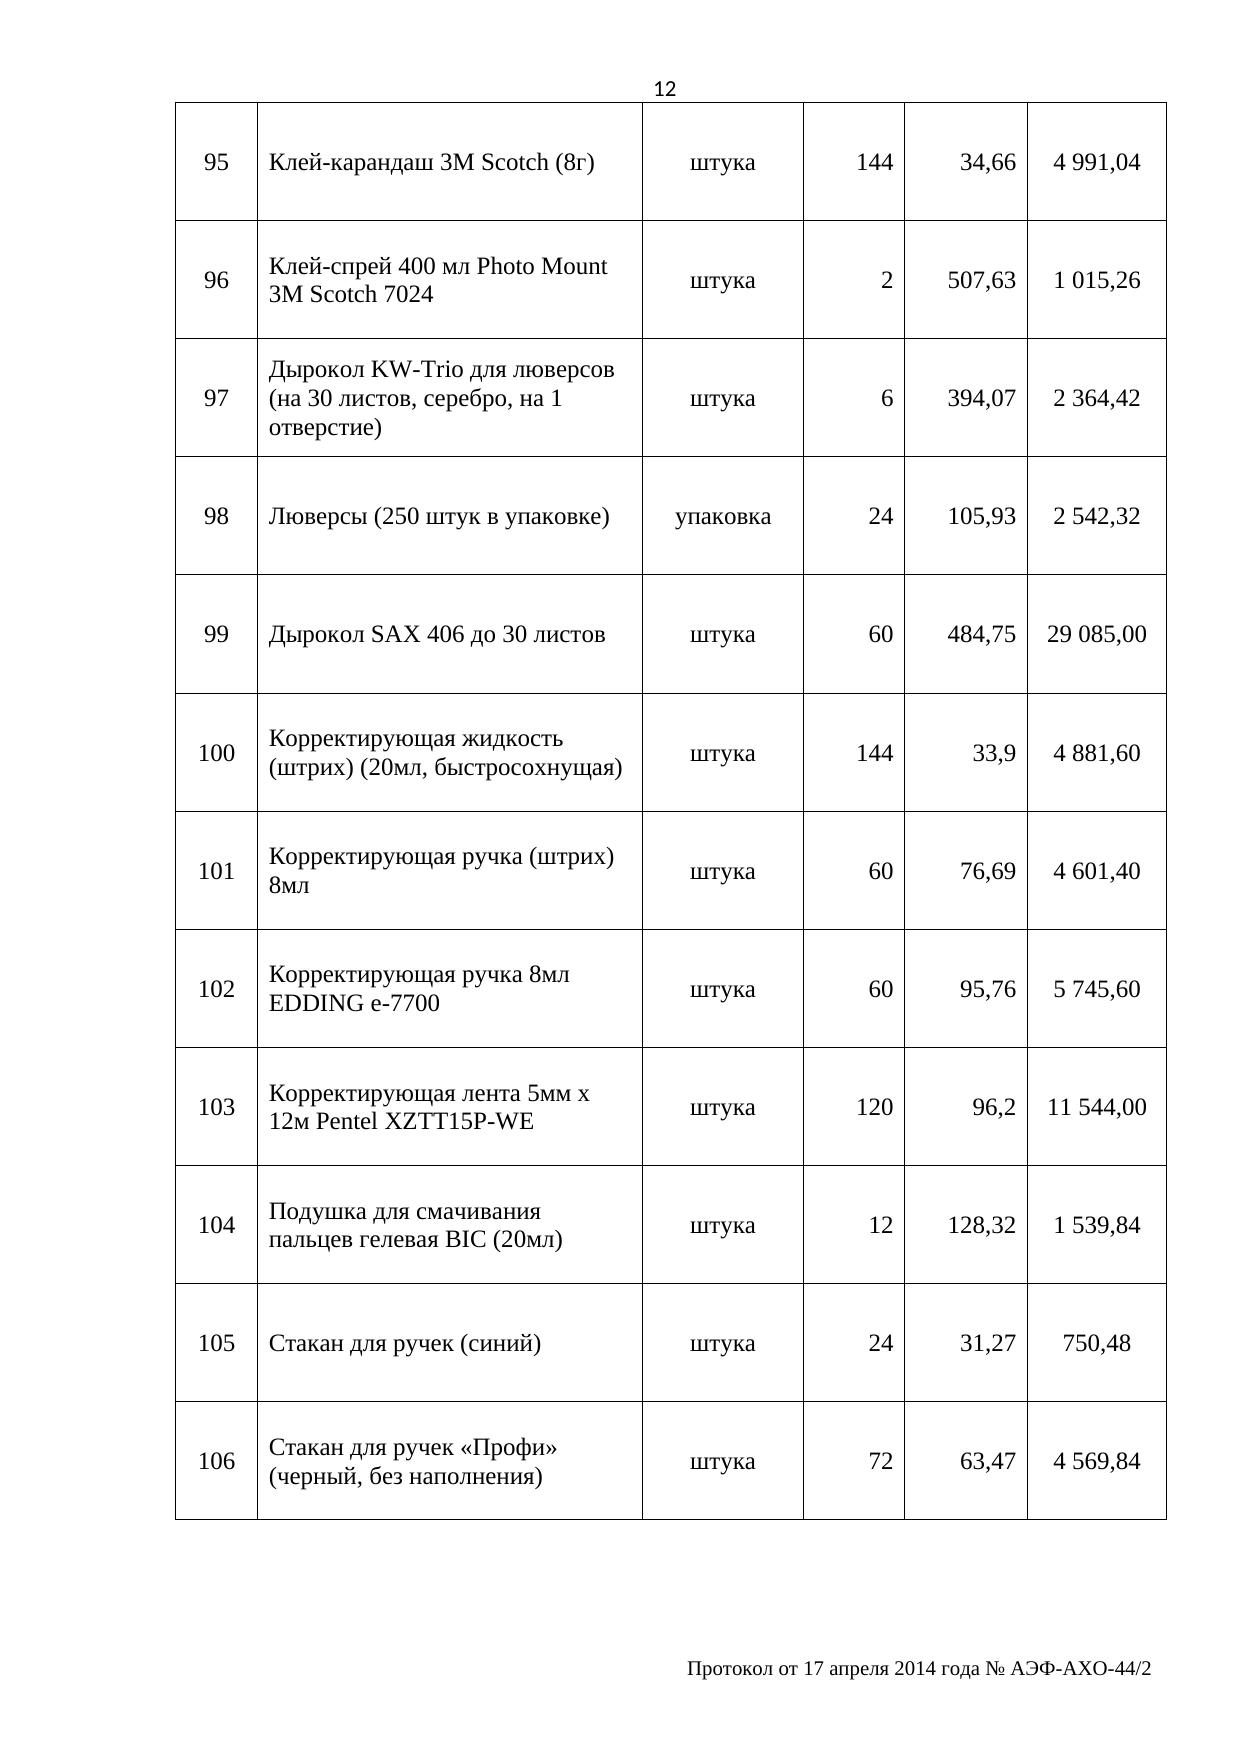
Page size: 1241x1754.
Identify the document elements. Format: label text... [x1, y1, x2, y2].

table_cell Корректирующая жидкость (штрих) (20мл, быстросохнущая) [258, 694, 642, 811]
table_cell штука [643, 1166, 803, 1283]
table_cell 128,32 [905, 1166, 1027, 1283]
table_cell 102 [176, 930, 257, 1047]
table_cell штука [643, 694, 803, 811]
table_cell 60 [804, 930, 904, 1047]
table_cell 63,47 [905, 1402, 1027, 1519]
table_cell 97 [176, 339, 257, 456]
table_cell Стакан для ручек (синий) [258, 1284, 642, 1401]
table_cell Люверсы (250 штук в упаковке) [258, 457, 642, 574]
table_cell 4 601,40 [1028, 812, 1166, 929]
table_cell Дырокол SAX 406 до 30 листов [258, 575, 642, 692]
table_cell 105,93 [905, 457, 1027, 574]
table_cell 60 [804, 812, 904, 929]
table_cell штука [643, 339, 803, 456]
table_cell штука [643, 103, 803, 220]
table_cell 24 [804, 1284, 904, 1401]
table_cell Дырокол KW-Trio для люверсов (на 30 листов, серебро, на 1 отверстие) [258, 339, 642, 456]
table_cell 60 [804, 575, 904, 692]
table_cell 76,69 [905, 812, 1027, 929]
table_cell 72 [804, 1402, 904, 1519]
table_cell 34,66 [905, 103, 1027, 220]
table_cell штука [643, 1048, 803, 1165]
table_cell 5 745,60 [1028, 930, 1166, 1047]
table_cell штука [643, 1402, 803, 1519]
table_cell штука [643, 930, 803, 1047]
table_cell 95,76 [905, 930, 1027, 1047]
table_cell 104 [176, 1166, 257, 1283]
table_cell Корректирующая ручка (штрих) 8мл [258, 812, 642, 929]
table_cell 31,27 [905, 1284, 1027, 1401]
table_cell 394,07 [905, 339, 1027, 456]
table_cell 106 [176, 1402, 257, 1519]
table_cell 100 [176, 694, 257, 811]
table_cell 98 [176, 457, 257, 574]
table_cell 99 [176, 575, 257, 692]
table_cell 101 [176, 812, 257, 929]
table_cell 33,9 [905, 694, 1027, 811]
table_cell 12 [804, 1166, 904, 1283]
table_cell 4 991,04 [1028, 103, 1166, 220]
table_cell 4 569,84 [1028, 1402, 1166, 1519]
table_cell Корректирующая лента 5мм х 12м Pentel XZTT15P-WE [258, 1048, 642, 1165]
table_cell Подушка для смачивания пальцев гелевая BIC (20мл) [258, 1166, 642, 1283]
table_cell 105 [176, 1284, 257, 1401]
table_cell 96 [176, 221, 257, 338]
table_cell 2 542,32 [1028, 457, 1166, 574]
table_cell 24 [804, 457, 904, 574]
table_cell 144 [804, 103, 904, 220]
table_cell штука [643, 812, 803, 929]
table_cell 11 544,00 [1028, 1048, 1166, 1165]
table_cell штука [643, 1284, 803, 1401]
table_cell 4 881,60 [1028, 694, 1166, 811]
table_cell штука [643, 575, 803, 692]
table_cell 29 085,00 [1028, 575, 1166, 692]
table_cell 6 [804, 339, 904, 456]
table_cell Клей-карандаш 3M Scotch (8г) [258, 103, 642, 220]
table_cell 484,75 [905, 575, 1027, 692]
table_cell 96,2 [905, 1048, 1027, 1165]
table_cell 750,48 [1028, 1284, 1166, 1401]
table_cell 2 364,42 [1028, 339, 1166, 456]
table_cell штука [643, 221, 803, 338]
table_cell 95 [176, 103, 257, 220]
table_cell 120 [804, 1048, 904, 1165]
table_cell Стакан для ручек «Профи» (черный, без наполнения) [258, 1402, 642, 1519]
table_cell Клей-спрей 400 мл Photo Mount 3М Scotch 7024 [258, 221, 642, 338]
table_cell Корректирующая ручка 8мл EDDING e-7700 [258, 930, 642, 1047]
table_cell 1 015,26 [1028, 221, 1166, 338]
table_cell 507,63 [905, 221, 1027, 338]
table_cell упаковка [643, 457, 803, 574]
table_cell 144 [804, 694, 904, 811]
table_cell 103 [176, 1048, 257, 1165]
table_cell 2 [804, 221, 904, 338]
table_cell 1 539,84 [1028, 1166, 1166, 1283]
